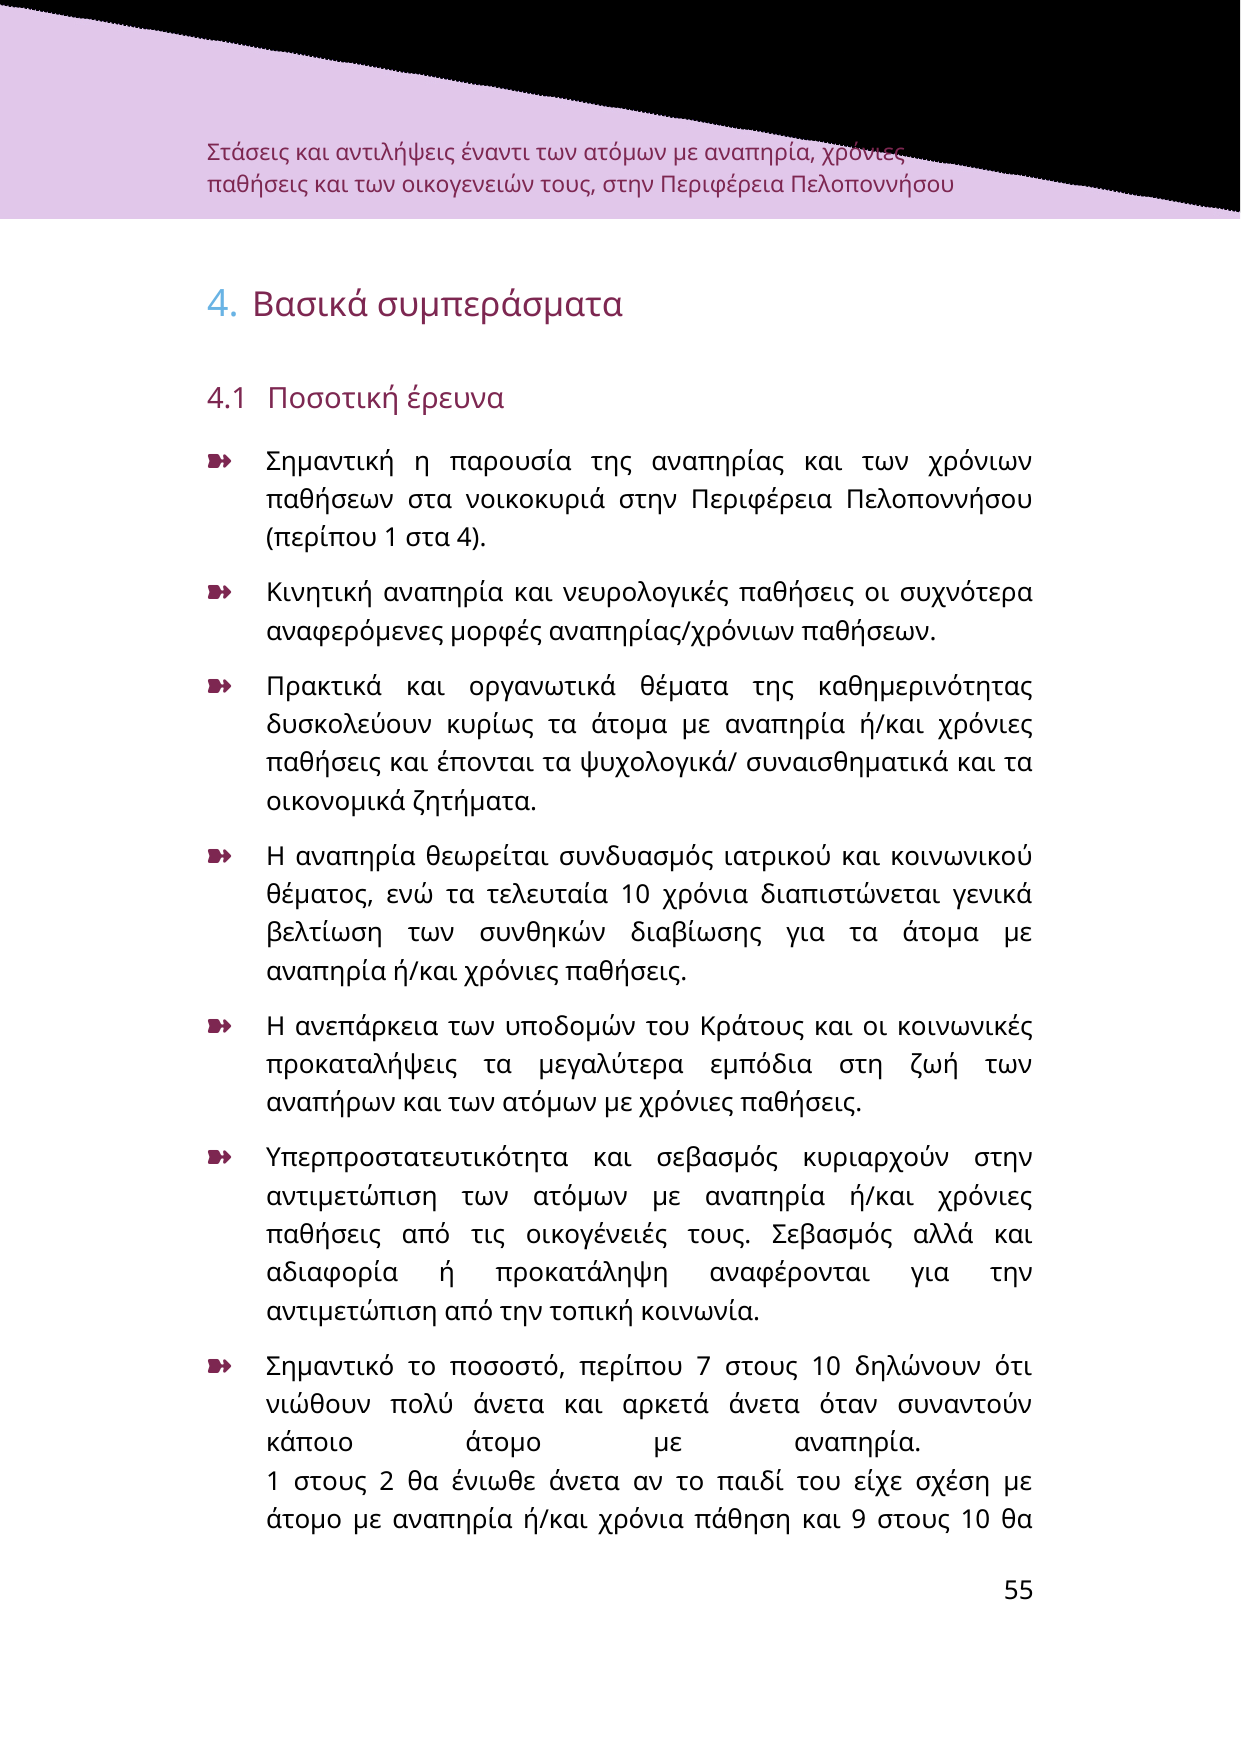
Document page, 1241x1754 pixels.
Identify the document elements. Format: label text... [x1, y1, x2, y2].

list Η αναπηρία θεωρείται συνδυασμός ιατρικού και κοινωνικού θέματος, ενώ τα τελευταία 10 χρόνια διαπιστώνεται γενικά βελτίωση των συνθηκών διαβίωσης για τα άτομα με αναπηρία ή/και χρόνιες παθήσεις. [207, 837, 1033, 988]
list Σημαντική η παρουσία της αναπηρίας και των χρόνιων παθήσεων στα νοικοκυριά στην Περιφέρεια Πελοποννήσου (περίπου 1 στα 4). [207, 442, 1033, 554]
subtitle Βασικά συμπεράσματα [207, 277, 1033, 328]
list Πρακτικά και οργανωτικά θέματα της καθημερινότητας δυσκολεύουν κυρίως τα άτομα με αναπηρία ή/και χρόνιες παθήσεις και έπονται τα ψυχολογικά/ συναισθηματικά και τα οικονομικά ζητήματα. [207, 667, 1033, 818]
picture [0, 0, 1241, 219]
subtitle Ποσοτική έρευνα [207, 378, 1033, 417]
list Η ανεπάρκεια των υποδομών του Κράτους και οι κοινωνικές προκαταλήψεις τα μεγαλύτερα εμπόδια στη ζωή των αναπήρων και των ατόμων με χρόνιες παθήσεις. [207, 1007, 1033, 1119]
list Κινητική αναπηρία και νευρολογικές παθήσεις οι συχνότερα αναφερόμενες μορφές αναπηρίας/χρόνιων παθήσεων. [207, 574, 1033, 648]
list Υπερπροστατευτικότητα και σεβασμός κυριαρχούν στην αντιμετώπιση των ατόμων με αναπηρία ή/και χρόνιες παθήσεις από τις οικογένειές τους. Σεβασμός αλλά και αδιαφορία ή προκατάληψη αναφέρονται για την αντιμετώπιση από την τοπική κοινωνία. [207, 1139, 1033, 1328]
